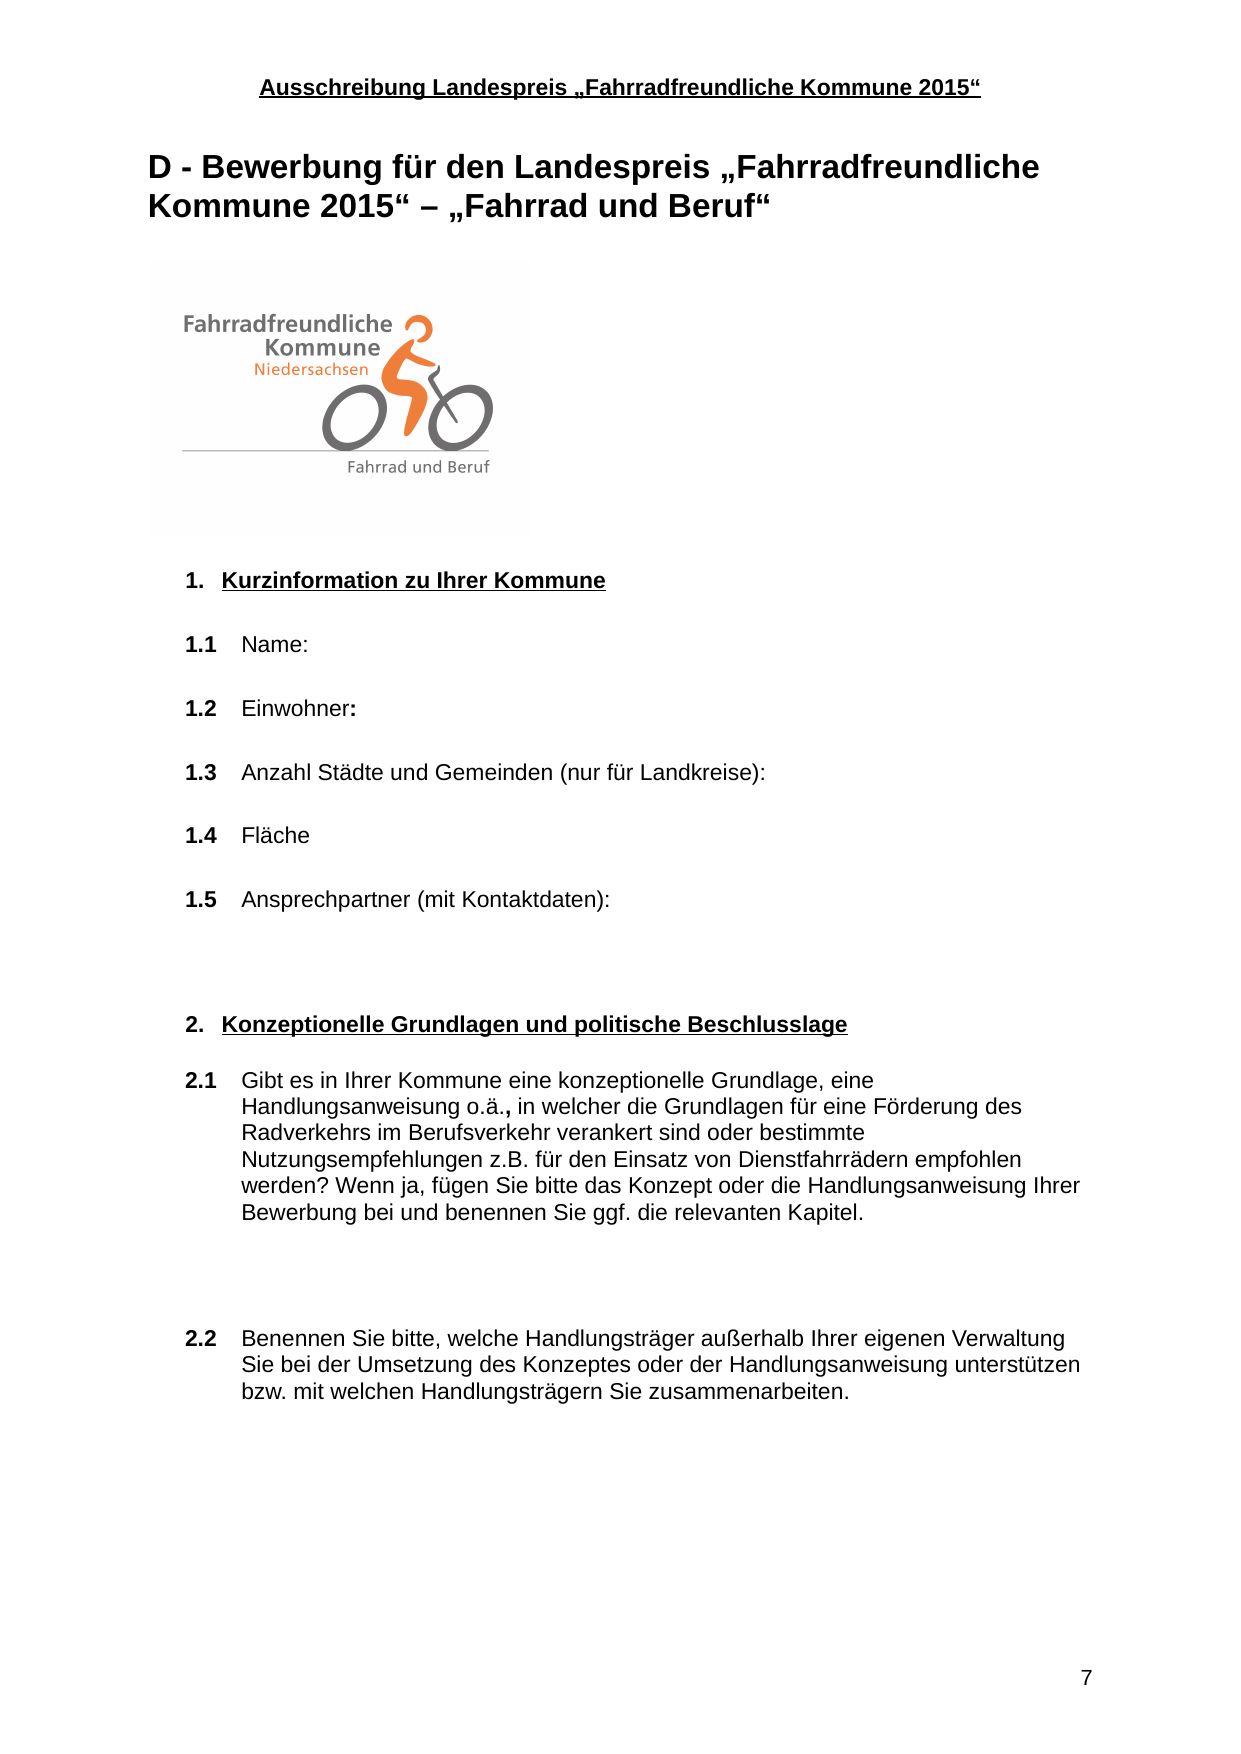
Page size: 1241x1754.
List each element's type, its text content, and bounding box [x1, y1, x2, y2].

text 1.1 Name: [185, 631, 1093, 657]
picture [147, 262, 531, 535]
text D - Bewerbung für den Landespreis „Fahrradfreundliche Kommune 2015“ – „Fahrrad und Beruf“ [148, 148, 1093, 224]
text 1.2 Einwohner: [185, 694, 1093, 721]
text 1.5 Ansprechpartner (mit Kontaktdaten): [185, 886, 1093, 912]
text 2. Konzeptionelle Grundlagen und politische Beschlusslage [185, 1008, 1093, 1037]
text 2.2 Benennen Sie bitte, welche Handlungsträger außerhalb Ihrer eigenen Verwaltung Sie bei der Umsetzung des Konzeptes oder der Handlungsanweisung unterstützen bzw. mit welchen Handlungsträgern Sie zusammenarbeiten. [185, 1325, 1093, 1404]
text 1.3 Anzahl Städte und Gemeinden (nur für Landkreise): [185, 758, 1093, 785]
text 2.1 Gibt es in Ihrer Kommune eine konzeptionelle Grundlage, eine Handlungsanweisung o.ä., in welcher die Grundlagen für eine Förderung des Radverkehrs im Berufsverkehr verankert sind oder bestimmte Nutzungsempfehlungen z.B. für den Einsatz von Dienstfahrrädern empfohlen werden? Wenn ja, fügen Sie bitte das Konzept oder die Handlungsanweisung Ihrer Bewerbung bei und benennen Sie ggf. die relevanten Kapitel. [185, 1067, 1093, 1225]
text 1.4 Fläche [185, 822, 1093, 849]
text 1. Kurzinformation zu Ihrer Kommune [185, 564, 1093, 593]
